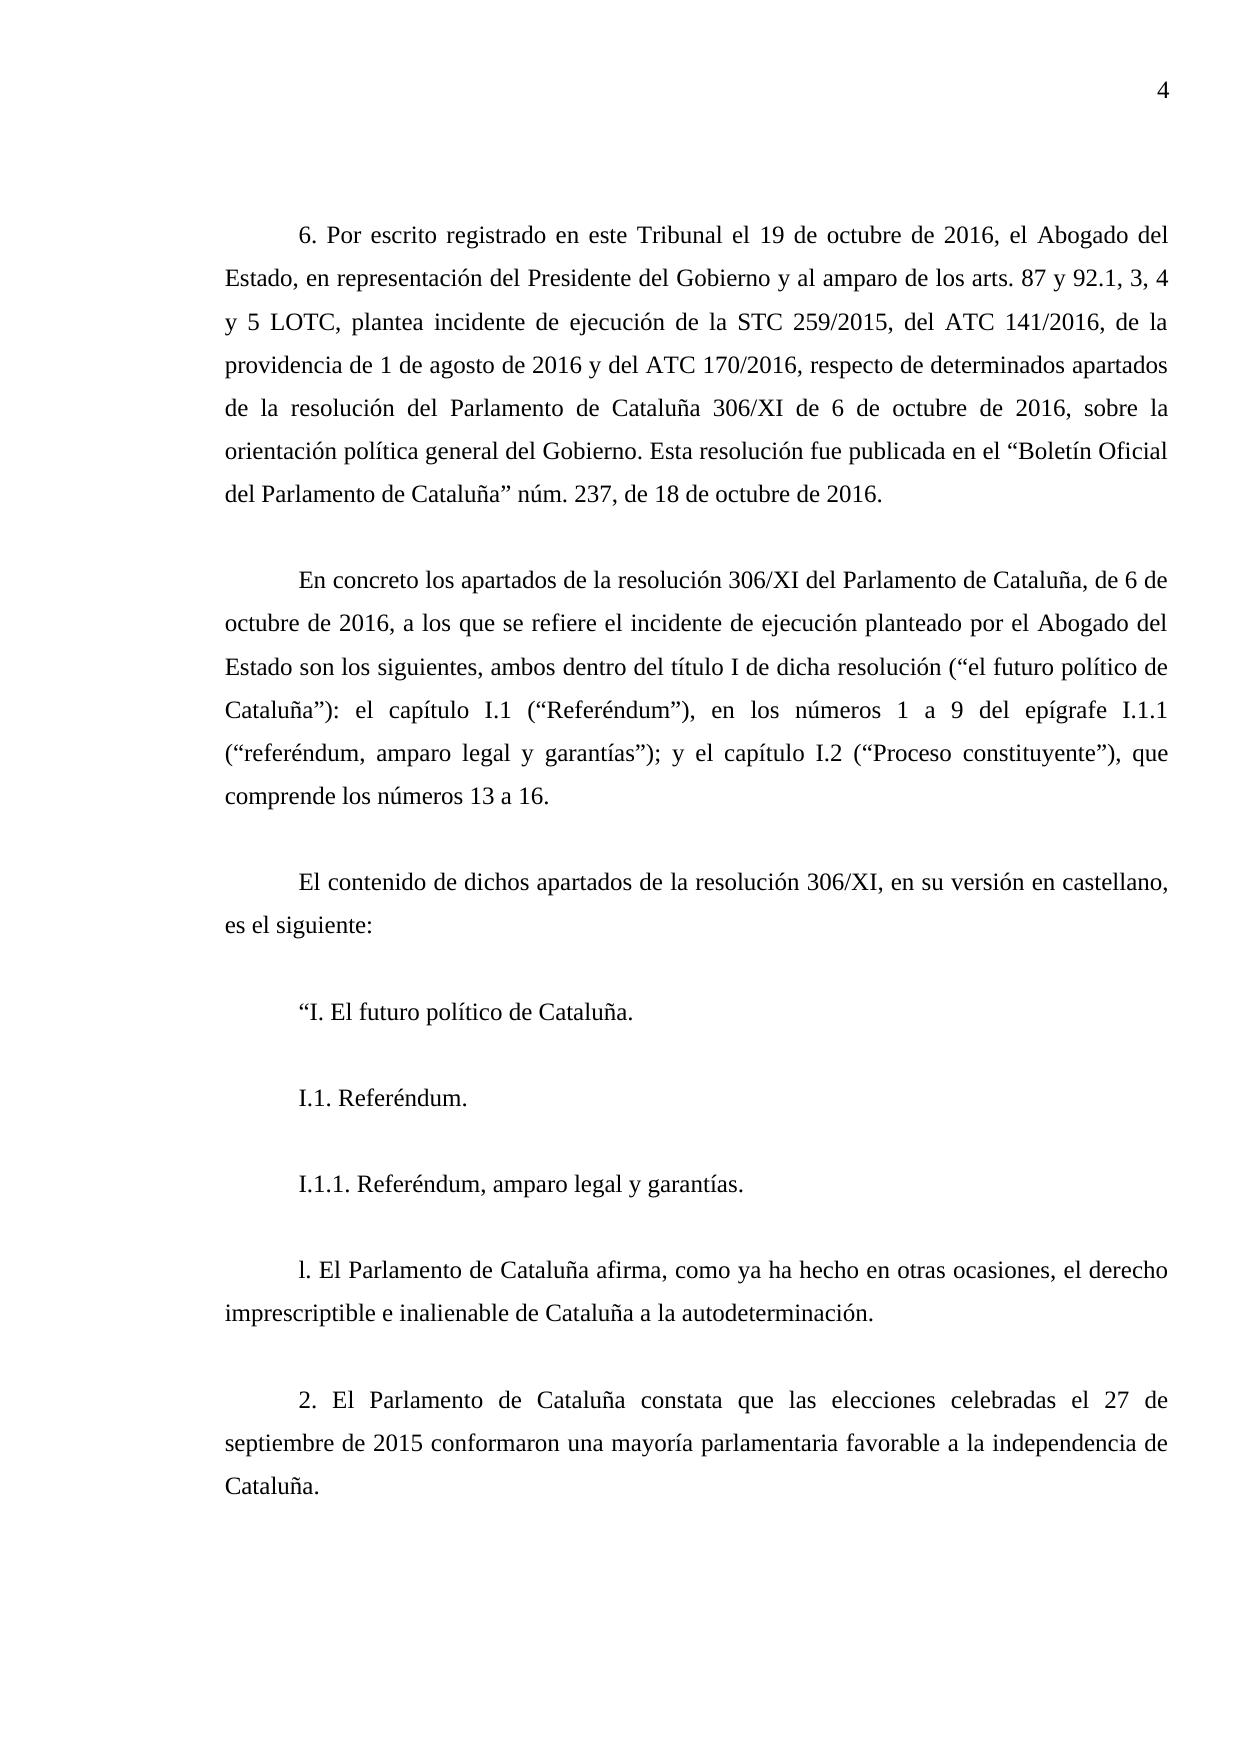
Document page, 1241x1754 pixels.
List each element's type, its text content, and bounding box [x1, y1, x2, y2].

text El contenido de dichos apartados de la resolución 306/XI, en su versión en castellano, es el siguiente: [224, 867, 1169, 939]
text l. El Parlamento de Cataluña afirma, como ya ha hecho en otras ocasiones, el derecho imprescriptible e inalienable de Cataluña a la autodeterminación. [224, 1255, 1169, 1327]
text I.1. Referéndum. [224, 1083, 1169, 1112]
text “I. El futuro político de Cataluña. [224, 997, 1169, 1025]
text En concreto los apartados de la resolución 306/XI del Parlamento de Cataluña, de 6 de octubre de 2016, a los que se refiere el incidente de ejecución planteado por el Abogado del Estado son los siguientes, ambos dentro del título I de dicha resolución (“el futuro político de Cataluña”): el capítulo I.1 (“Referéndum”), en los números 1 a 9 del epígrafe I.1.1 (“referéndum, amparo legal y garantías”); y el capítulo I.2 (“Proceso constituyente”), que comprende los números 13 a 16. [224, 565, 1169, 810]
text 2. El Parlamento de Cataluña constata que las elecciones celebradas el 27 de septiembre de 2015 conformaron una mayoría parlamentaria favorable a la independencia de Cataluña. [224, 1385, 1169, 1500]
text 6. Por escrito registrado en este Tribunal el 19 de octubre de 2016, el Abogado del Estado, en representación del Presidente del Gobierno y al amparo de los arts. 87 y 92.1, 3, 4 y 5 LOTC, plantea incidente de ejecución de la STC 259/2015, del ATC 141/2016, de la providencia de 1 de agosto de 2016 y del ATC 170/2016, respecto de determinados apartados de la resolución del Parlamento de Cataluña 306/XI de 6 de octubre de 2016, sobre la orientación política general del Gobierno. Esta resolución fue publicada en el “Boletín Oficial del Parlamento de Cataluña” núm. 237, de 18 de octubre de 2016. [224, 220, 1169, 508]
text I.1.1. Referéndum, amparo legal y garantías. [224, 1169, 1169, 1198]
